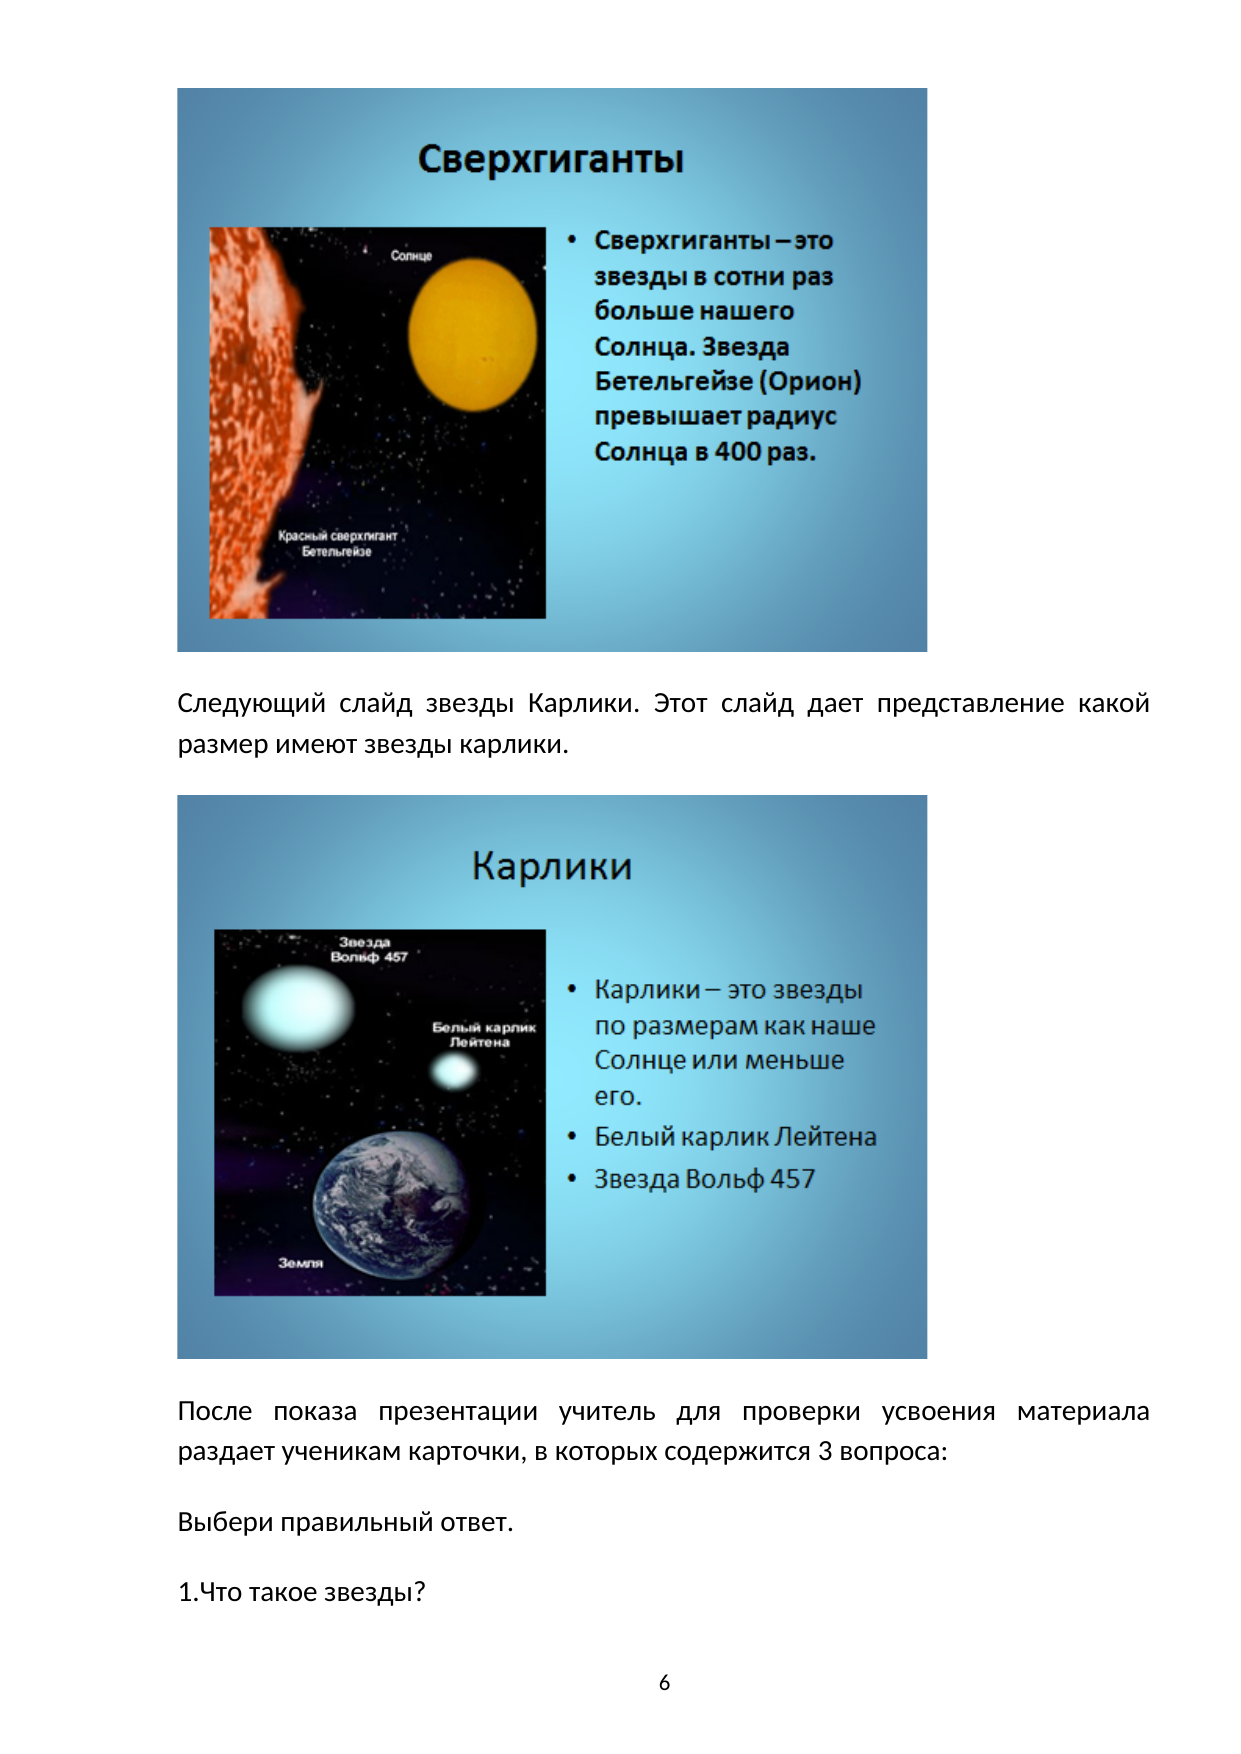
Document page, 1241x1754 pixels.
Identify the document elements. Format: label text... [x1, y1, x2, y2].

text Следующий слайд звезды Карлики. Этот слайд дает представление какой размер имеют звезды карлики. [177, 684, 1152, 761]
text После показа презентации учитель для проверки усвоения материала раздает ученикам карточки, в которых содержится 3 вопроса: [177, 1392, 1152, 1468]
text Выбери правильный ответ. [177, 1503, 1152, 1538]
text 1.Что такое звезды? [177, 1573, 1152, 1608]
picture [177, 795, 928, 1359]
picture [177, 88, 928, 652]
